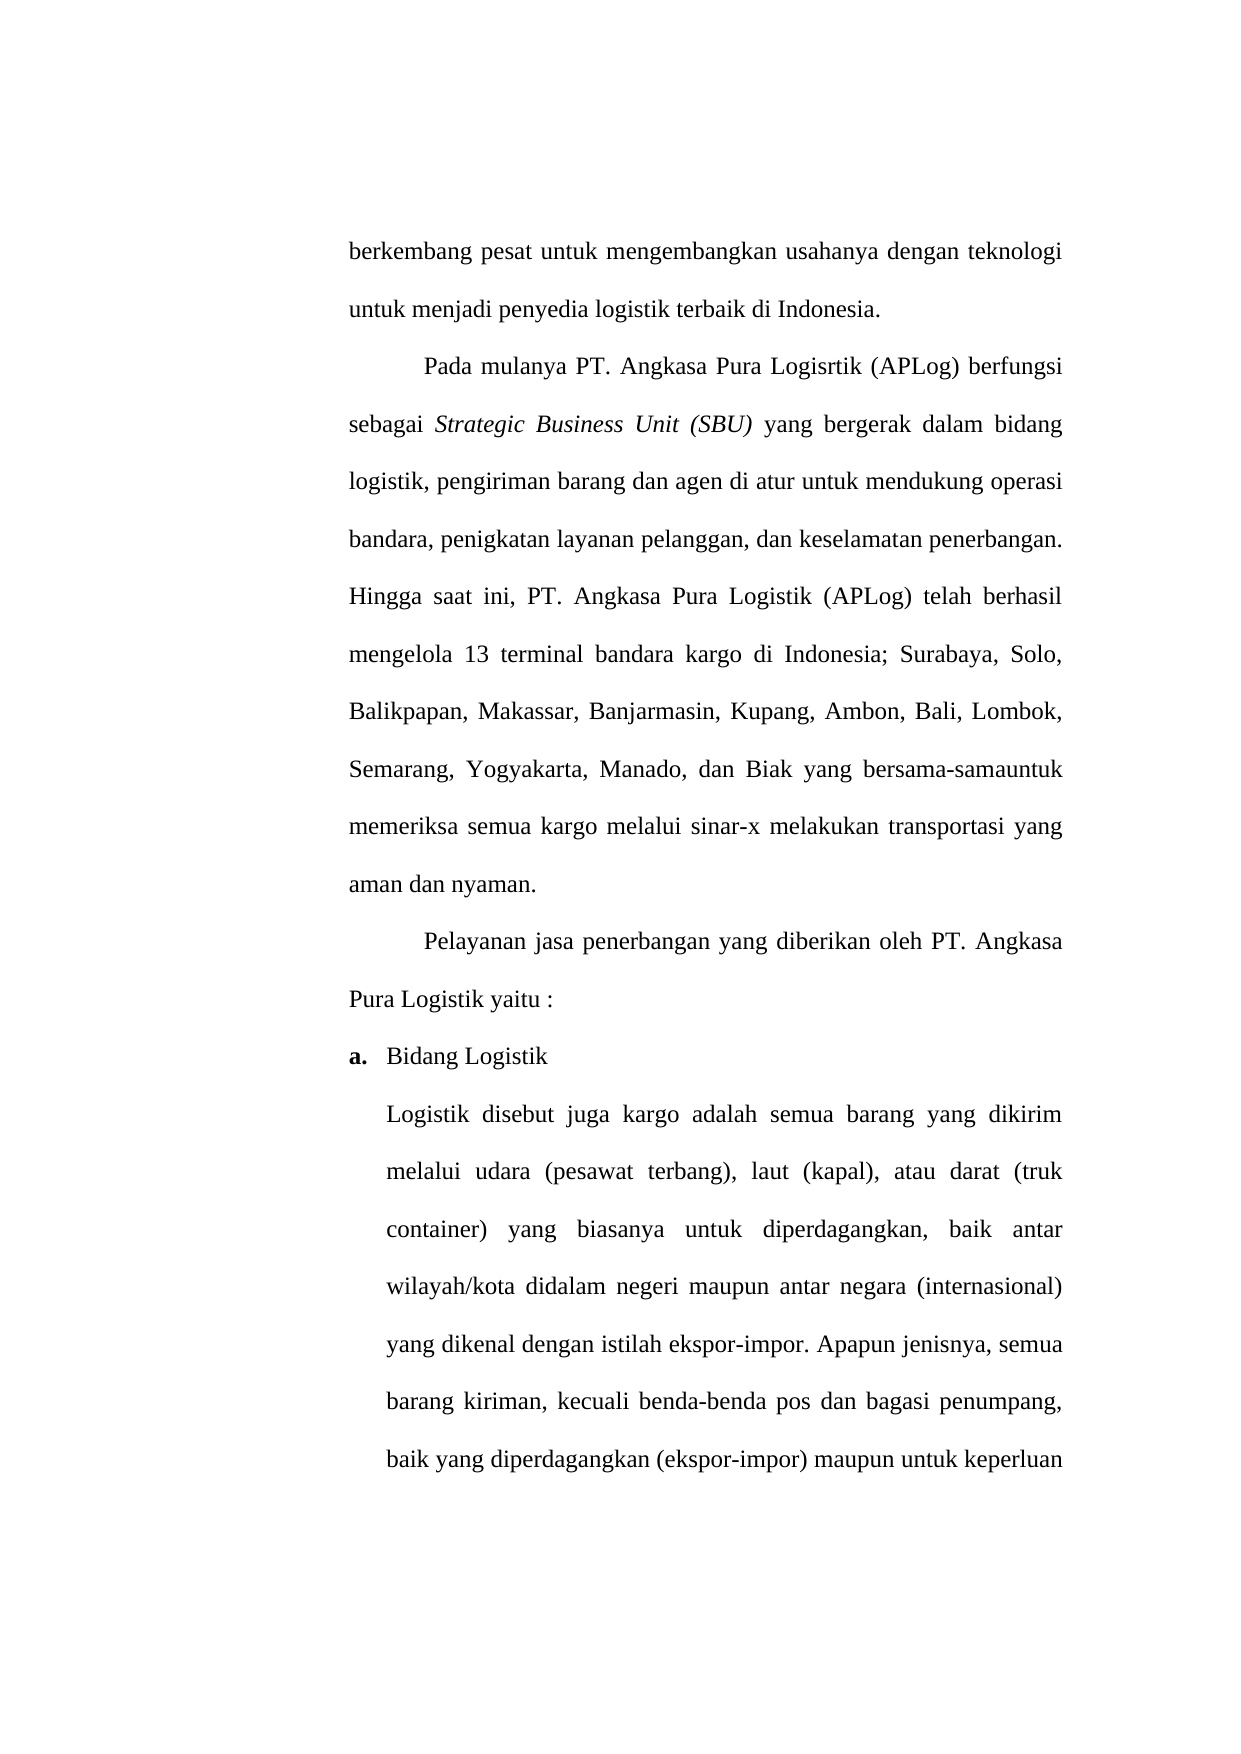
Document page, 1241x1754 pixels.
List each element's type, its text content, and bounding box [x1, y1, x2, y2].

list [348, 236, 1063, 322]
list Bidang Logistik [348, 1041, 1063, 1070]
list Pelayanan jasa penerbangan yang diberikan oleh PT. Angkasa Pura Logistik yaitu : [348, 926, 1063, 1012]
list Pada mulanya PT. Angkasa Pura Logisrtik (APLog) berfungsi sebagai Strategic Business Unit (SBU) yang bergerak dalam bidang logistik, pengiriman barang dan agen di atur untuk mendukung operasi bandara, penigkatan layanan pelanggan, dan keselamatan penerbangan. Hingga saat ini, PT. Angkasa Pura Logistik (APLog) telah berhasil mengelola 13 terminal bandara kargo di Indonesia; Surabaya, Solo, Balikpapan, Makassar, Banjarmasin, Kupang, Ambon, Bali, Lombok, Semarang, Yogyakarta, Manado, dan Biak yang bersama-samauntuk memeriksa semua kargo melalui sinar-x melakukan transportasi yang aman dan nyaman. [348, 351, 1063, 897]
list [386, 1099, 1063, 1472]
